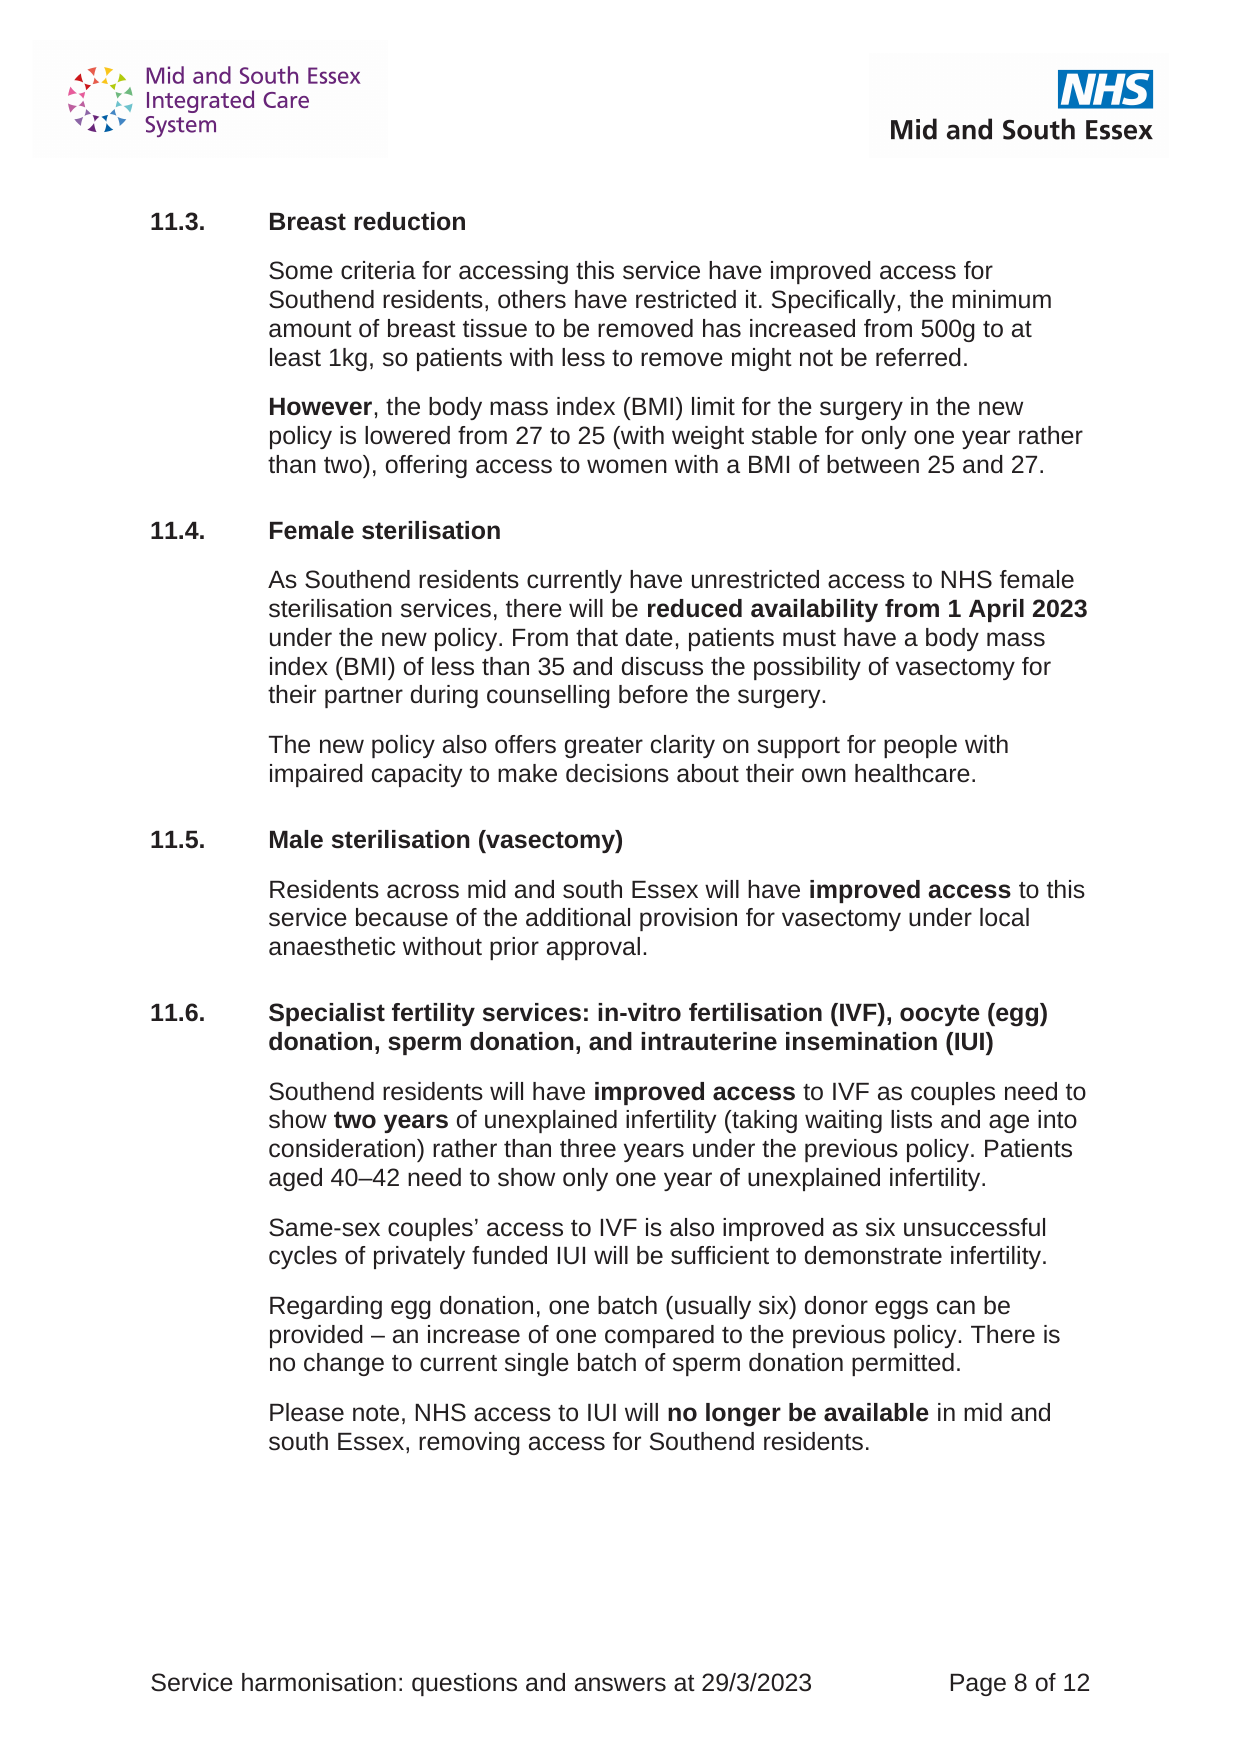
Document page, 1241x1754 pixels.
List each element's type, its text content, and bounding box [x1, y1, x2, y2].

text Same-sex couples’ access to IVF is also improved as six unsuccessful cycles of privately funded IUI will be sufficient to demonstrate infertility. [268, 1213, 1090, 1270]
picture [32, 40, 388, 158]
text Regarding egg donation, one batch (usually six) donor eggs can be provided – an increase of one compared to the previous policy. There is no change to current single batch of sperm donation permitted. [268, 1291, 1090, 1377]
text Residents across mid and south Essex will have improved access to this service because of the additional provision for vasectomy under local anaesthetic without prior approval. [268, 875, 1090, 961]
picture [868, 53, 1169, 158]
text The new policy also offers greater clarity on support for people with impaired capacity to make decisions about their own healthcare. [268, 730, 1090, 788]
text Some criteria for accessing this service have improved access for Southend residents, others have restricted it. Specifically, the minimum amount of breast tissue to be removed has increased from 500g to at least 1kg, so patients with less to remove might not be referred. [268, 256, 1090, 371]
text However, the body mass index (BMI) limit for the surgery in the new policy is lowered from 27 to 25 (with weight stable for only one year rather than two), offering access to women with a BMI of between 25 and 27. [268, 392, 1090, 478]
text Southend residents will have improved access to IVF as couples need to show two years of unexplained infertility (taking waiting lists and age into consideration) rather than three years under the previous policy. Patients aged 40–42 need to show only one year of unexplained infertility. [268, 1077, 1090, 1192]
subtitle Female sterilisation [150, 516, 1090, 545]
subtitle Breast reduction [150, 207, 1090, 236]
subtitle Male sterilisation (vasectomy) [150, 825, 1090, 854]
text Please note, NHS access to IUI will no longer be available in mid and south Essex, removing access for Southend residents. [268, 1398, 1090, 1456]
subtitle Specialist fertility services: in-vitro fertilisation (IVF), oocyte (egg) donation, sperm donation, and intrauterine insemination (IUI) [150, 998, 1090, 1056]
text As Southend residents currently have unrestricted access to NHS female sterilisation services, there will be reduced availability from 1 April 2023 under the new policy. From that date, patients must have a body mass index (BMI) of less than 35 and discuss the possibility of vasectomy for their partner during counselling before the surgery. [268, 566, 1090, 709]
